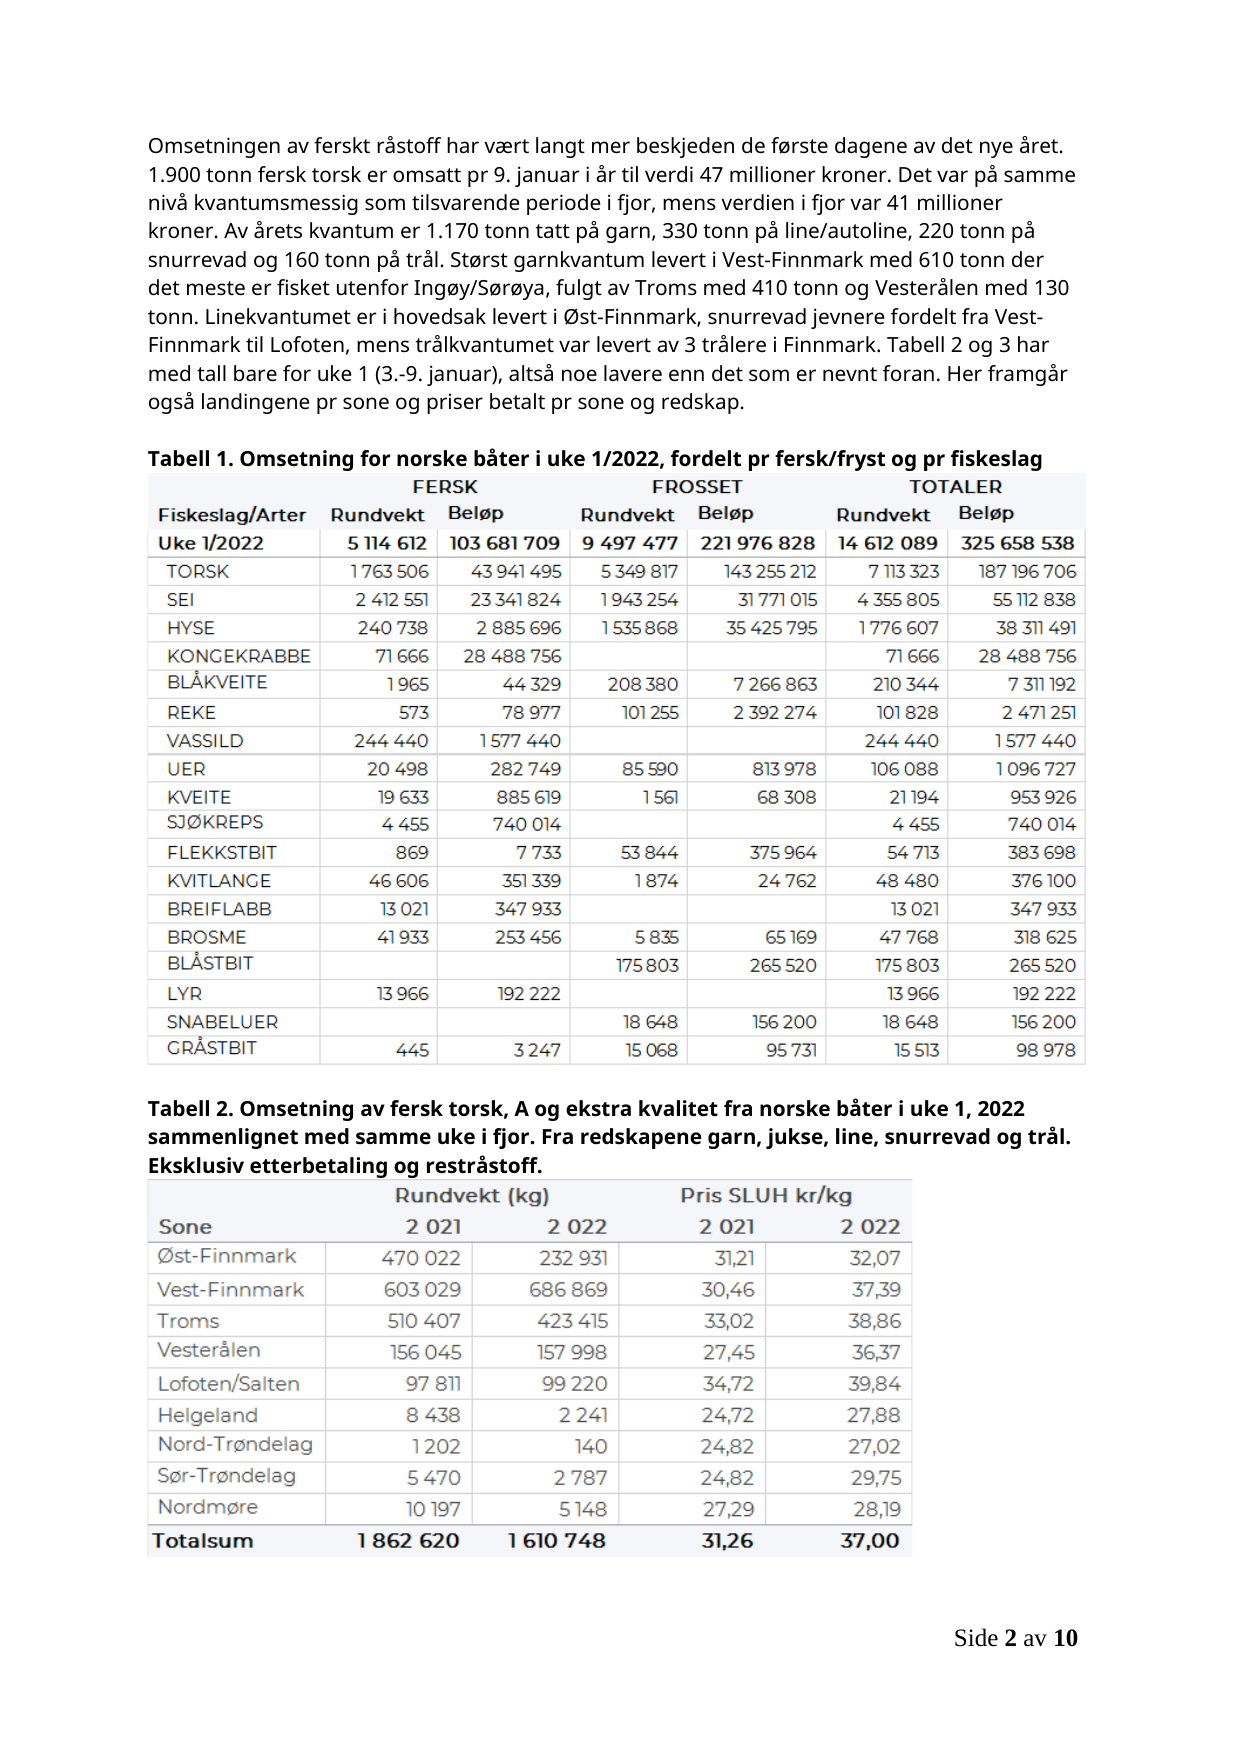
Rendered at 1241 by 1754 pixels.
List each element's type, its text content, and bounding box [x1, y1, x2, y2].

text Omsetningen av ferskt råstoff har vært langt mer beskjeden de første dagene av det nye året. 1.900 tonn fersk torsk er omsatt pr 9. januar i år til verdi 47 millioner kroner. Det var på samme nivå kvantumsmessig som tilsvarende periode i fjor, mens verdien i fjor var 41 millioner kroner. Av årets kvantum er 1.170 tonn tatt på garn, 330 tonn på line/autoline, 220 tonn på snurrevad og 160 tonn på trål. Størst garnkvantum levert i Vest-Finnmark med 610 tonn der det meste er fisket utenfor Ingøy/Sørøya, fulgt av Troms med 410 tonn og Vesterålen med 130 tonn. Linekvantumet er i hovedsak levert i Øst-Finnmark, snurrevad jevnere fordelt fra Vest-Finnmark til Lofoten, mens trålkvantumet var levert av 3 trålere i Finnmark. Tabell 2 og 3 har med tall bare for uke 1 (3.-9. januar), altså noe lavere enn det som er nevnt foran. Her framgår også landingene pr sone og priser betalt pr sone og redskap. [148, 131, 1078, 416]
picture [147, 1179, 913, 1557]
picture [147, 472, 1087, 1066]
text Tabell 1. Omsetning for norske båter i uke 1/2022, fordelt pr fersk/fryst og pr fiskeslag [148, 444, 1078, 472]
text Tabell 2. Omsetning av fersk torsk, A og ekstra kvalitet fra norske båter i uke 1, 2022 sammenlignet med samme uke i fjor. Fra redskapene garn, jukse, line, snurrevad og trål. Eksklusiv etterbetaling og restråstoff. [148, 1094, 1078, 1179]
